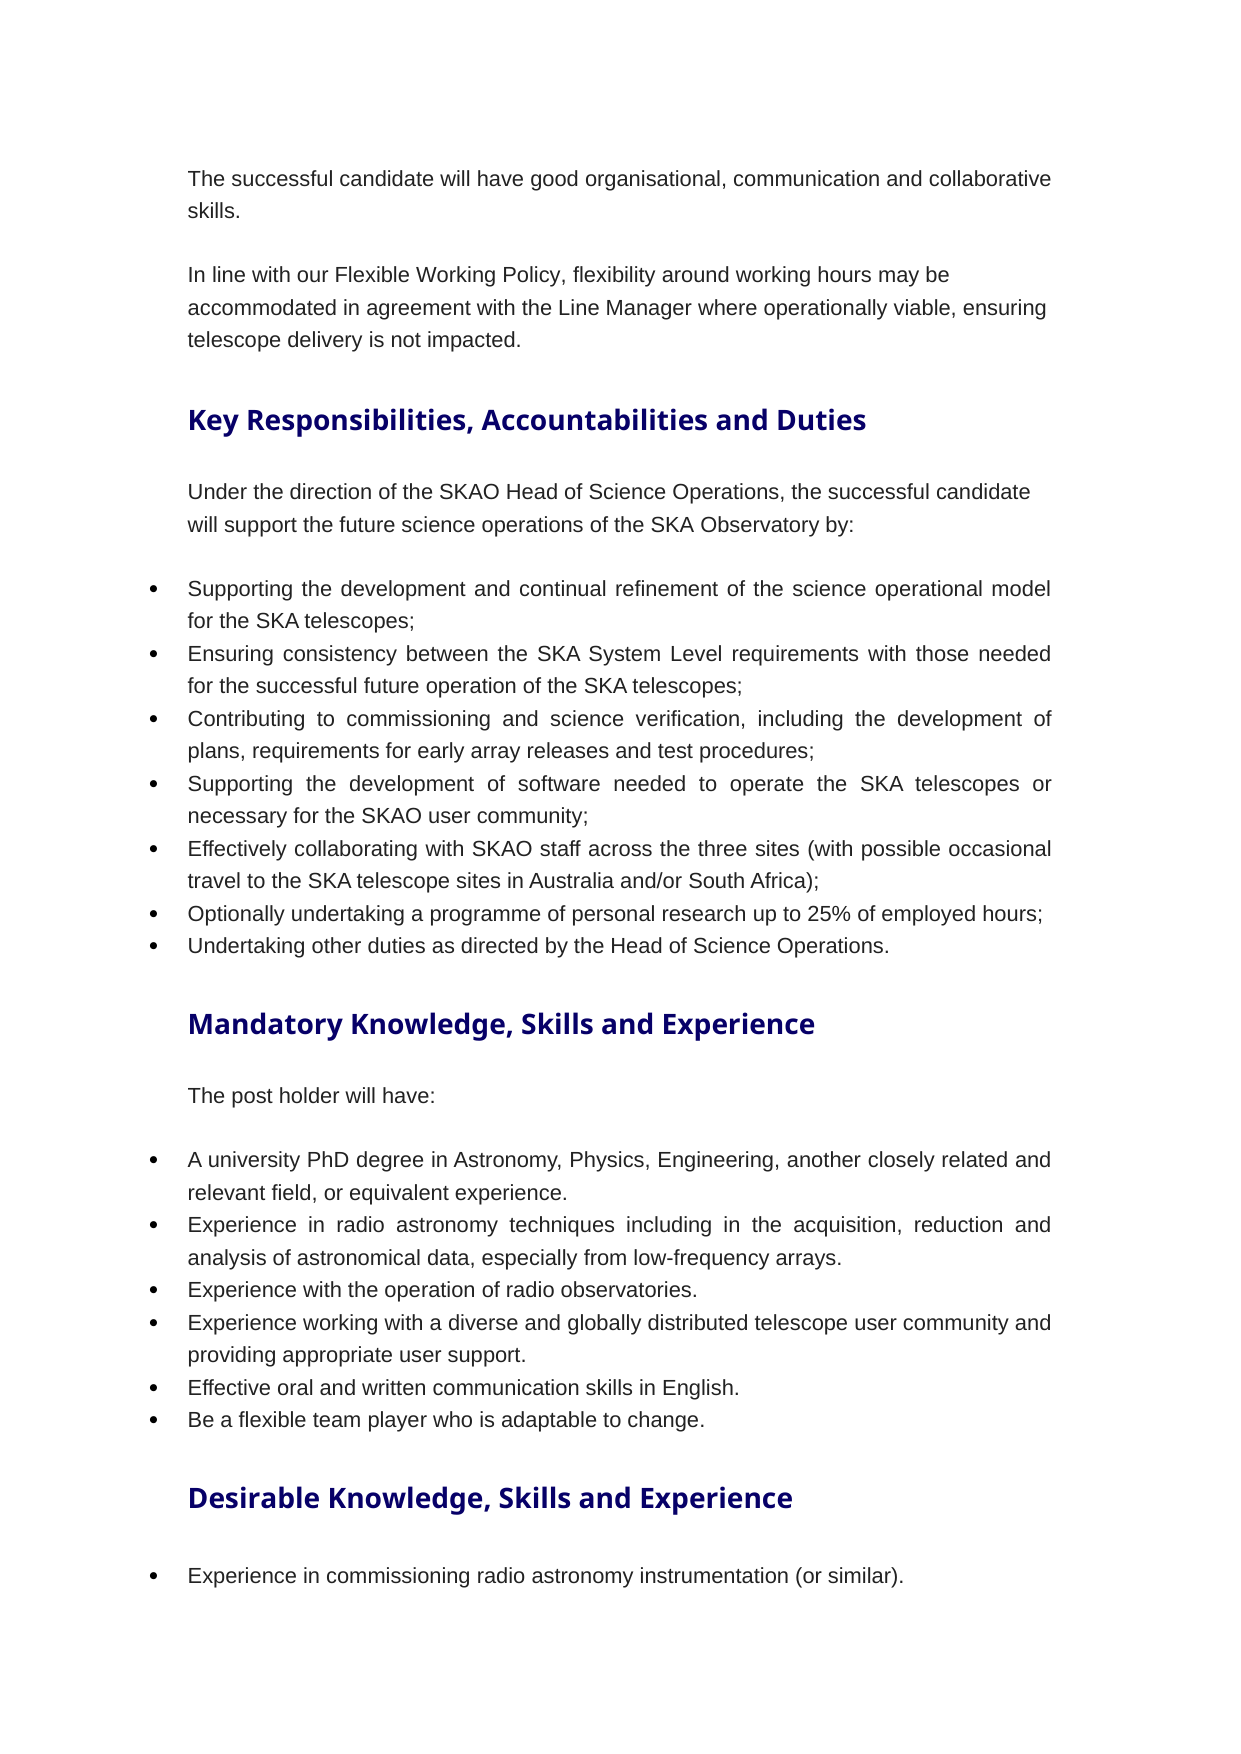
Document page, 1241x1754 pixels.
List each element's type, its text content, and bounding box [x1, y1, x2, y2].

text The post holder will have: [187, 1079, 1053, 1112]
list Experience in commissioning radio astronomy instrumentation (or similar). [150, 1559, 1053, 1592]
subtitle Mandatory Knowledge, Skills and Experience [187, 991, 1053, 1056]
list A university PhD degree in Astronomy, Physics, Engineering, another closely related and relevant field, or equivalent experience. [150, 1143, 1053, 1208]
list Ensuring consistency between the SKA System Level requirements with those needed for the successful future operation of the SKA telescopes; [150, 637, 1053, 702]
subtitle Key Responsibilities, Accountabilities and Duties [187, 387, 1053, 452]
list Undertaking other duties as directed by the Head of Science Operations. [150, 929, 1053, 962]
text Under the direction of the SKAO Head of Science Operations, the successful candidate will support the future science operations of the SKA Observatory by: [187, 476, 1053, 541]
text In line with our Flexible Working Policy, flexibility around working hours may be accommodated in agreement with the Line Manager where operationally viable, ensuring telescope delivery is not impacted. [187, 258, 1053, 356]
list Experience working with a diverse and globally distributed telescope user community and providing appropriate user support. [150, 1306, 1053, 1371]
list Be a flexible team player who is adaptable to change. [150, 1403, 1053, 1436]
list Optionally undertaking a programme of personal research up to 25% of employed hours; [150, 897, 1053, 929]
list Experience with the operation of radio observatories. [150, 1273, 1053, 1306]
text The successful candidate will have good organisational, communication and collaborative skills. [187, 162, 1053, 227]
list Effective oral and written communication skills in English. [150, 1371, 1053, 1403]
list Contributing to commissioning and science verification, including the development of plans, requirements for early array releases and test procedures; [150, 702, 1053, 767]
list Effectively collaborating with SKAO staff across the three sites (with possible occasional travel to the SKA telescope sites in Australia and/or South Africa); [150, 832, 1053, 897]
list Supporting the development of software needed to operate the SKA telescopes or necessary for the SKAO user community; [150, 767, 1053, 832]
subtitle Desirable Knowledge, Skills and Experience [187, 1465, 1053, 1530]
list Supporting the development and continual refinement of the science operational model for the SKA telescopes; [150, 572, 1053, 637]
list Experience in radio astronomy techniques including in the acquisition, reduction and analysis of astronomical data, especially from low-frequency arrays. [150, 1208, 1053, 1273]
